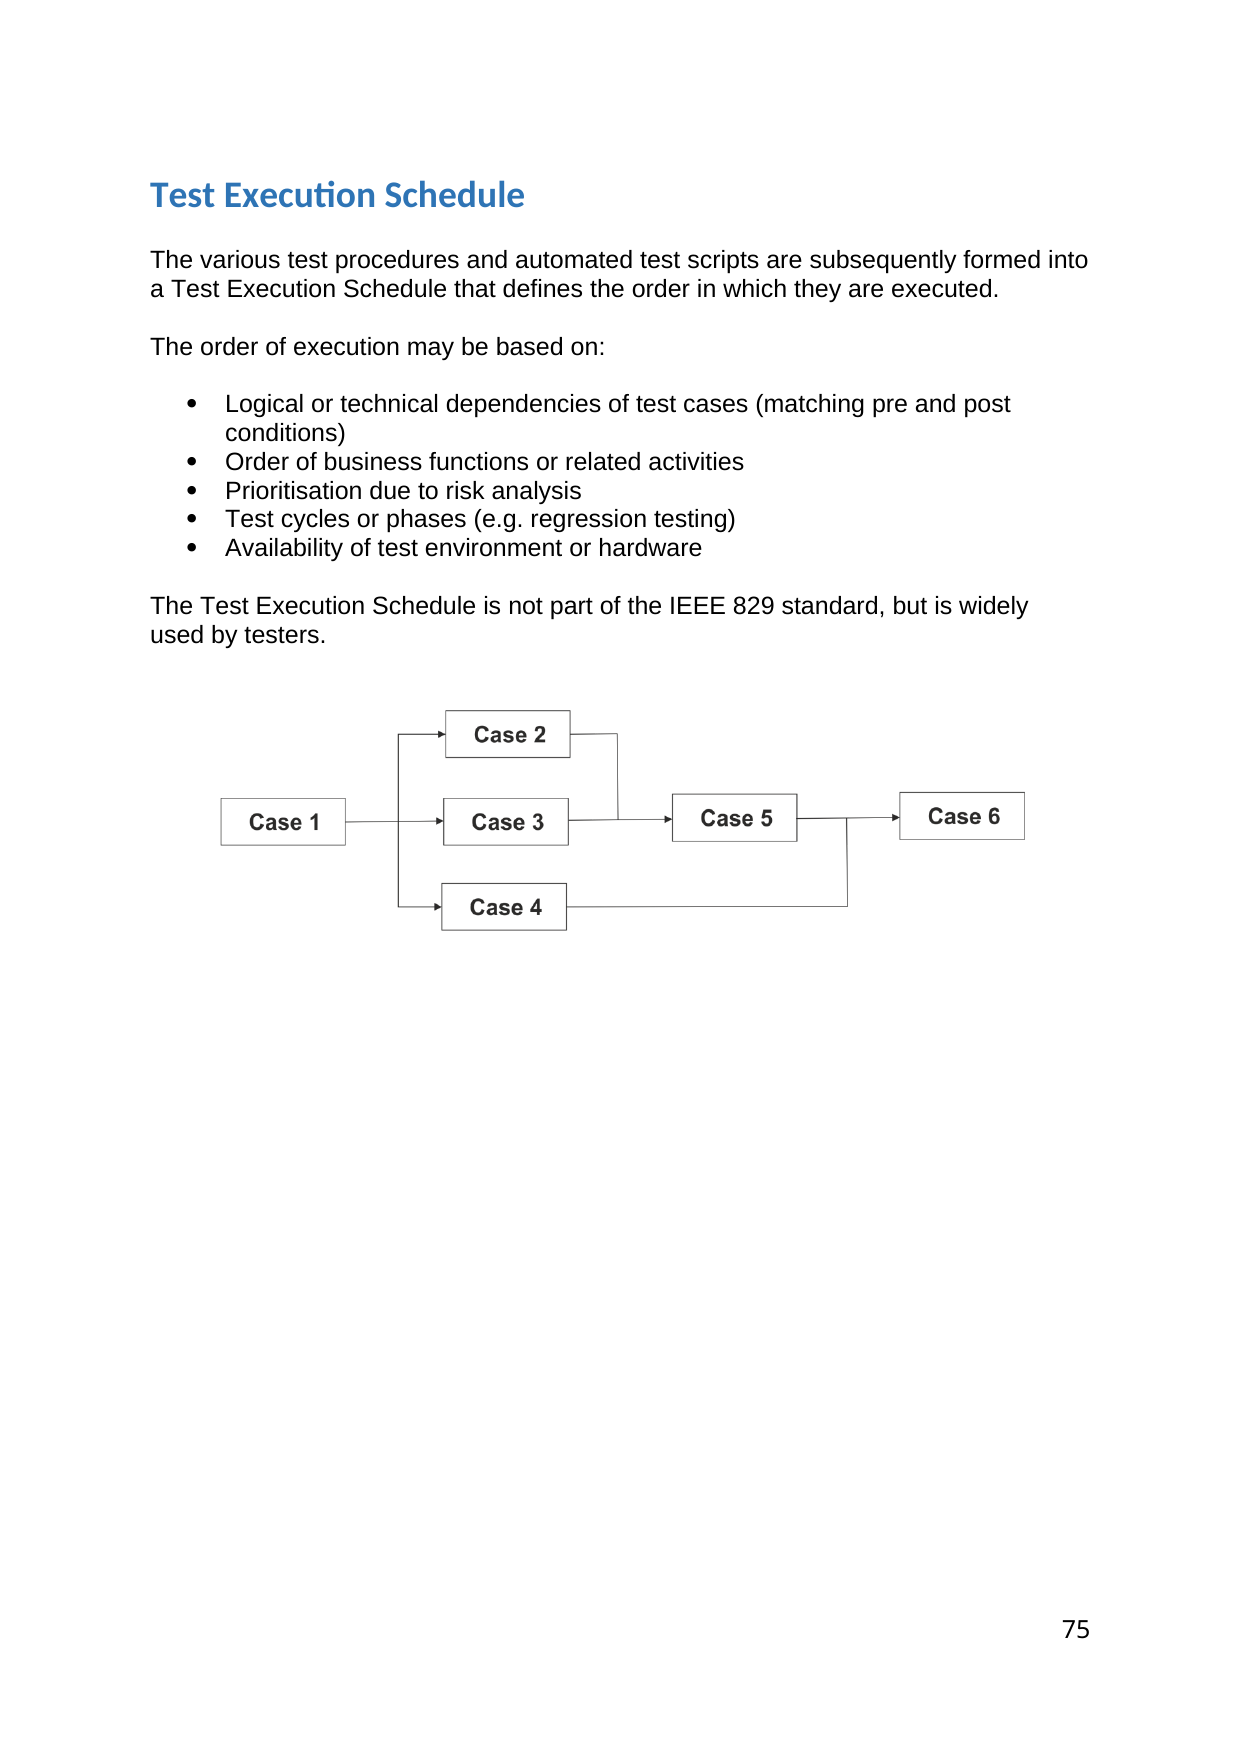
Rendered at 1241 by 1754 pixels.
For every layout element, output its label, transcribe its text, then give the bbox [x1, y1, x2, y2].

picture [150, 677, 1091, 971]
text The order of execution may be based on: [150, 332, 1090, 360]
list Logical or technical dependencies of test cases (matching pre and post conditions) [187, 389, 1090, 447]
subtitle Test Execution Schedule [150, 171, 1090, 217]
text The various test procedures and automated test scripts are subsequently formed into a Test Execution Schedule that defines the order in which they are executed. [150, 245, 1090, 303]
list Order of business functions or related activities [187, 447, 1090, 476]
list Test cycles or phases (e.g. regression testing) [187, 504, 1090, 533]
text The Test Execution Schedule is not part of the IEEE 829 standard, but is widely used by testers. [150, 591, 1090, 648]
list Prioritisation due to risk analysis [187, 476, 1090, 504]
list Availability of test environment or hardware [187, 533, 1090, 562]
